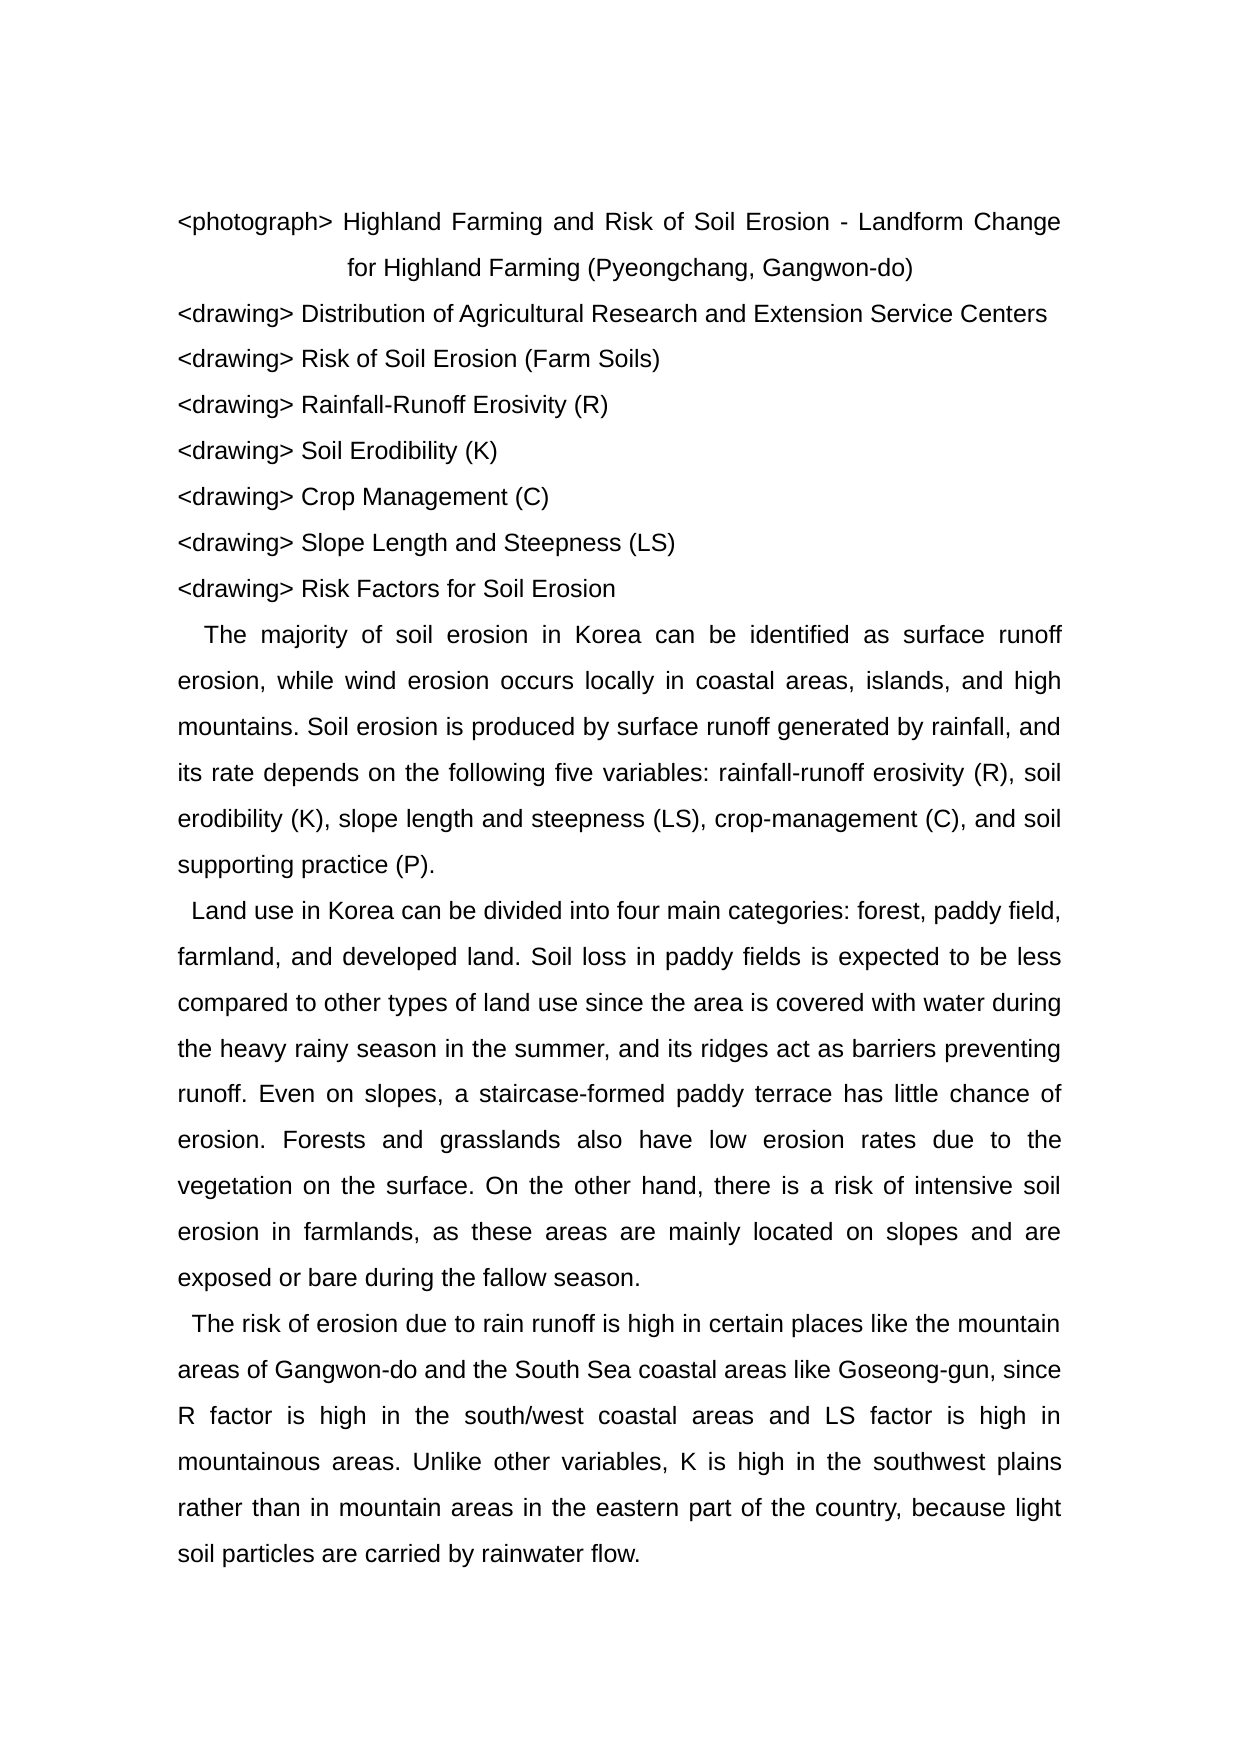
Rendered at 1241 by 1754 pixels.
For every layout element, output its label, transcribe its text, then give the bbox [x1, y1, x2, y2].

text <drawing> Soil Erodibility (K) [177, 436, 1063, 465]
text Land use in Korea can be divided into four main categories: forest, paddy field, farmland, and developed land. Soil loss in paddy fields is expected to be less compared to other types of land use since the area is covered with water during the heavy rainy season in the summer, and its ridges act as barriers preventing runoff. Even on slopes, a staircase-formed paddy terrace has little chance of erosion. Forests and grasslands also have low erosion rates due to the vegetation on the surface. On the other hand, there is a risk of intensive soil erosion in farmlands, as these areas are mainly located on slopes and are exposed or bare during the fallow season. [177, 896, 1063, 1292]
text <drawing> Risk of Soil Erosion (Farm Soils) [177, 344, 1063, 373]
text <drawing> Risk Factors for Soil Erosion [177, 574, 1063, 603]
text <drawing> Crop Management (C) [177, 482, 1063, 511]
text <drawing> Slope Length and Steepness (LS) [177, 528, 1063, 557]
text The majority of soil erosion in Korea can be identified as surface runoff erosion, while wind erosion occurs locally in coastal areas, islands, and high mountains. Soil erosion is produced by surface runoff generated by rainfall, and its rate depends on the following five variables: rainfall-runoff erosivity (R), soil erodibility (K), slope length and steepness (LS), crop-management (C), and soil supporting practice (P). [177, 620, 1063, 878]
text The risk of erosion due to rain runoff is high in certain places like the mountain areas of Gangwon-do and the South Sea coastal areas like Goseong-gun, since R factor is high in the south/west coastal areas and LS factor is high in mountainous areas. Unlike other variables, K is high in the southwest plains rather than in mountain areas in the eastern part of the country, because light soil particles are carried by rainwater flow. [177, 1309, 1063, 1568]
text <drawing> Rainfall-Runoff Erosivity (R) [177, 390, 1063, 419]
text <photograph> Highland Farming and Risk of Soil Erosion - Landform Change for Highland Farming (Pyeongchang, Gangwon-do) [177, 207, 1063, 281]
text <drawing> Distribution of Agricultural Research and Extension Service Centers [177, 298, 1063, 327]
